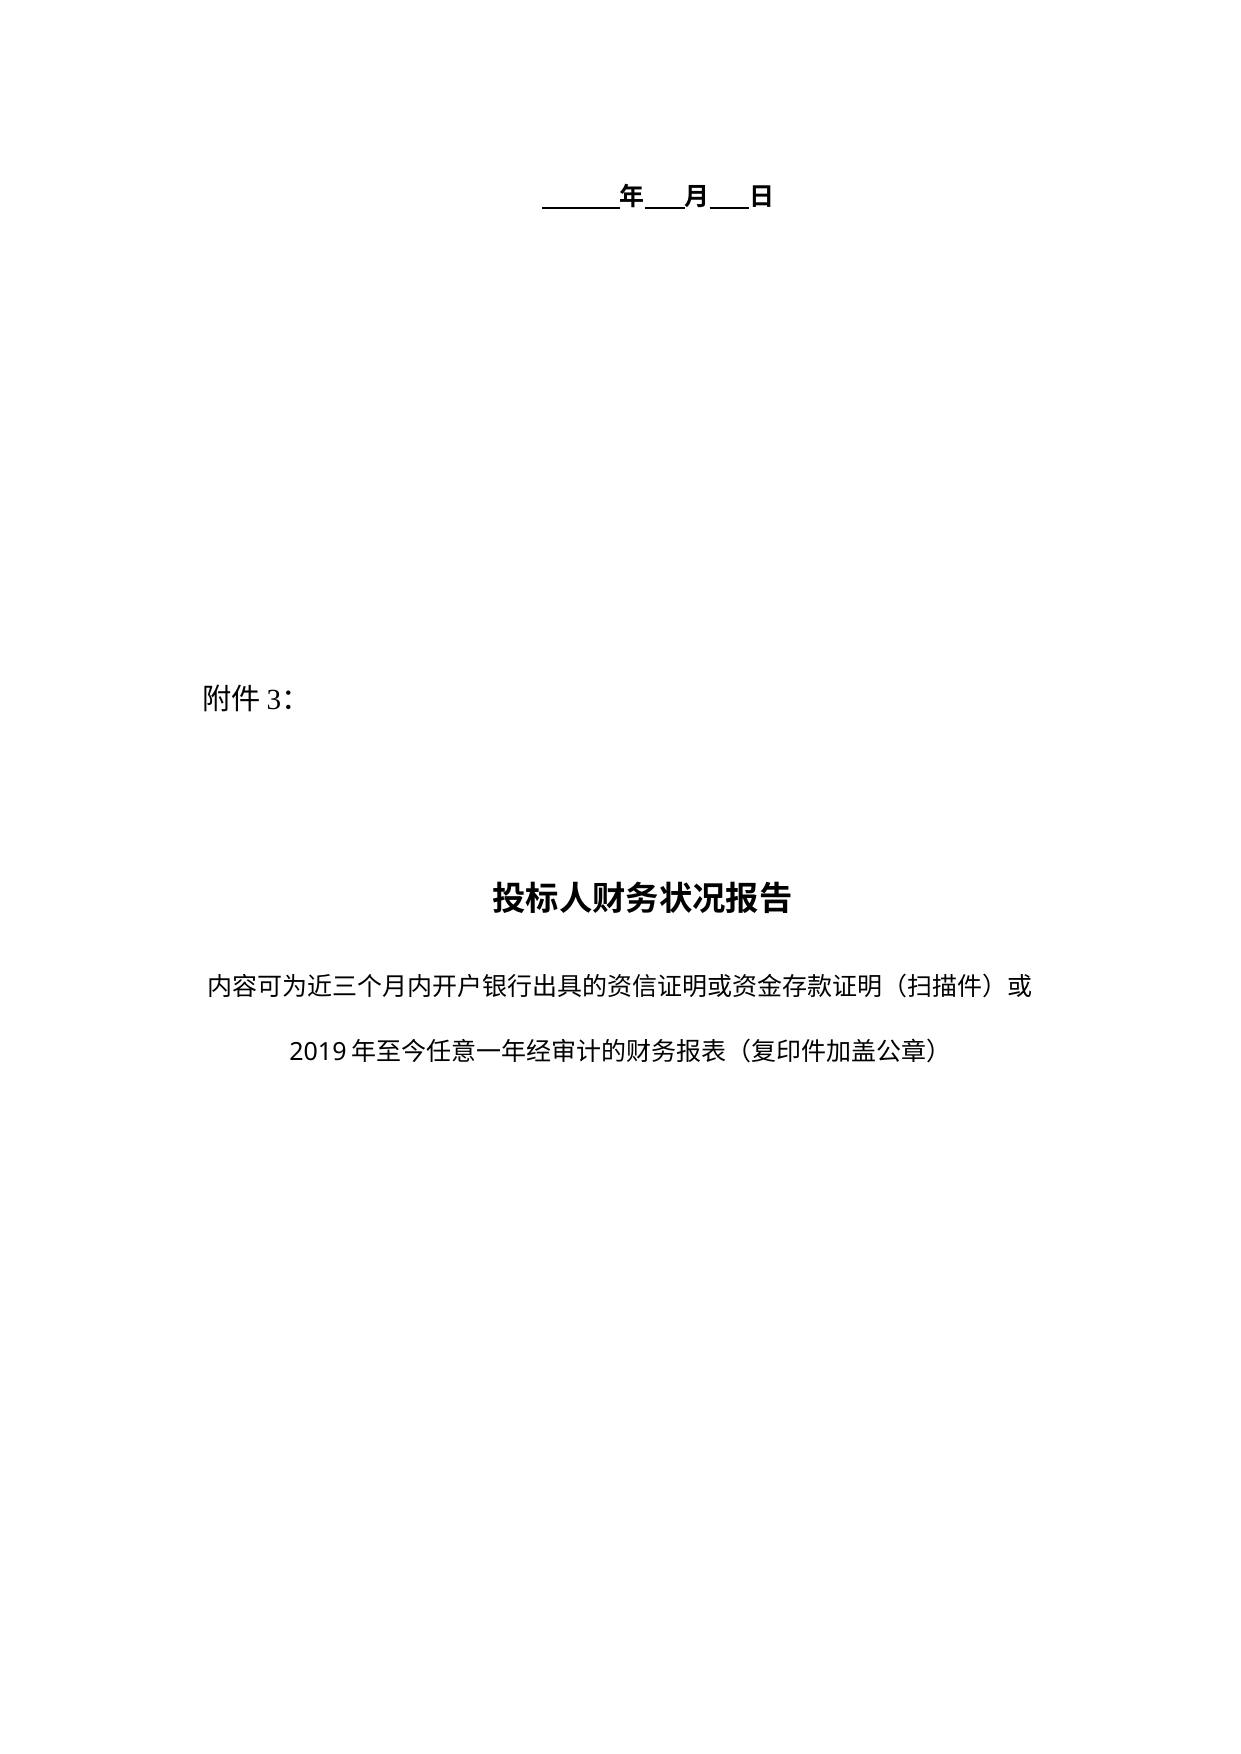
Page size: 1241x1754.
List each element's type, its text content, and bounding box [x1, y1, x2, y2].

subtitle 投标人财务状况报告 [232, 863, 1053, 928]
text 内容可为近三个月内开户银行出具的资信证明或资金存款证明（扫描件）或2019年至今任意一年经审计的财务报表（复印件加盖公章） [187, 952, 1053, 1082]
text 年 月 日 [187, 162, 1053, 227]
subtitle 附件3： [202, 664, 1053, 729]
